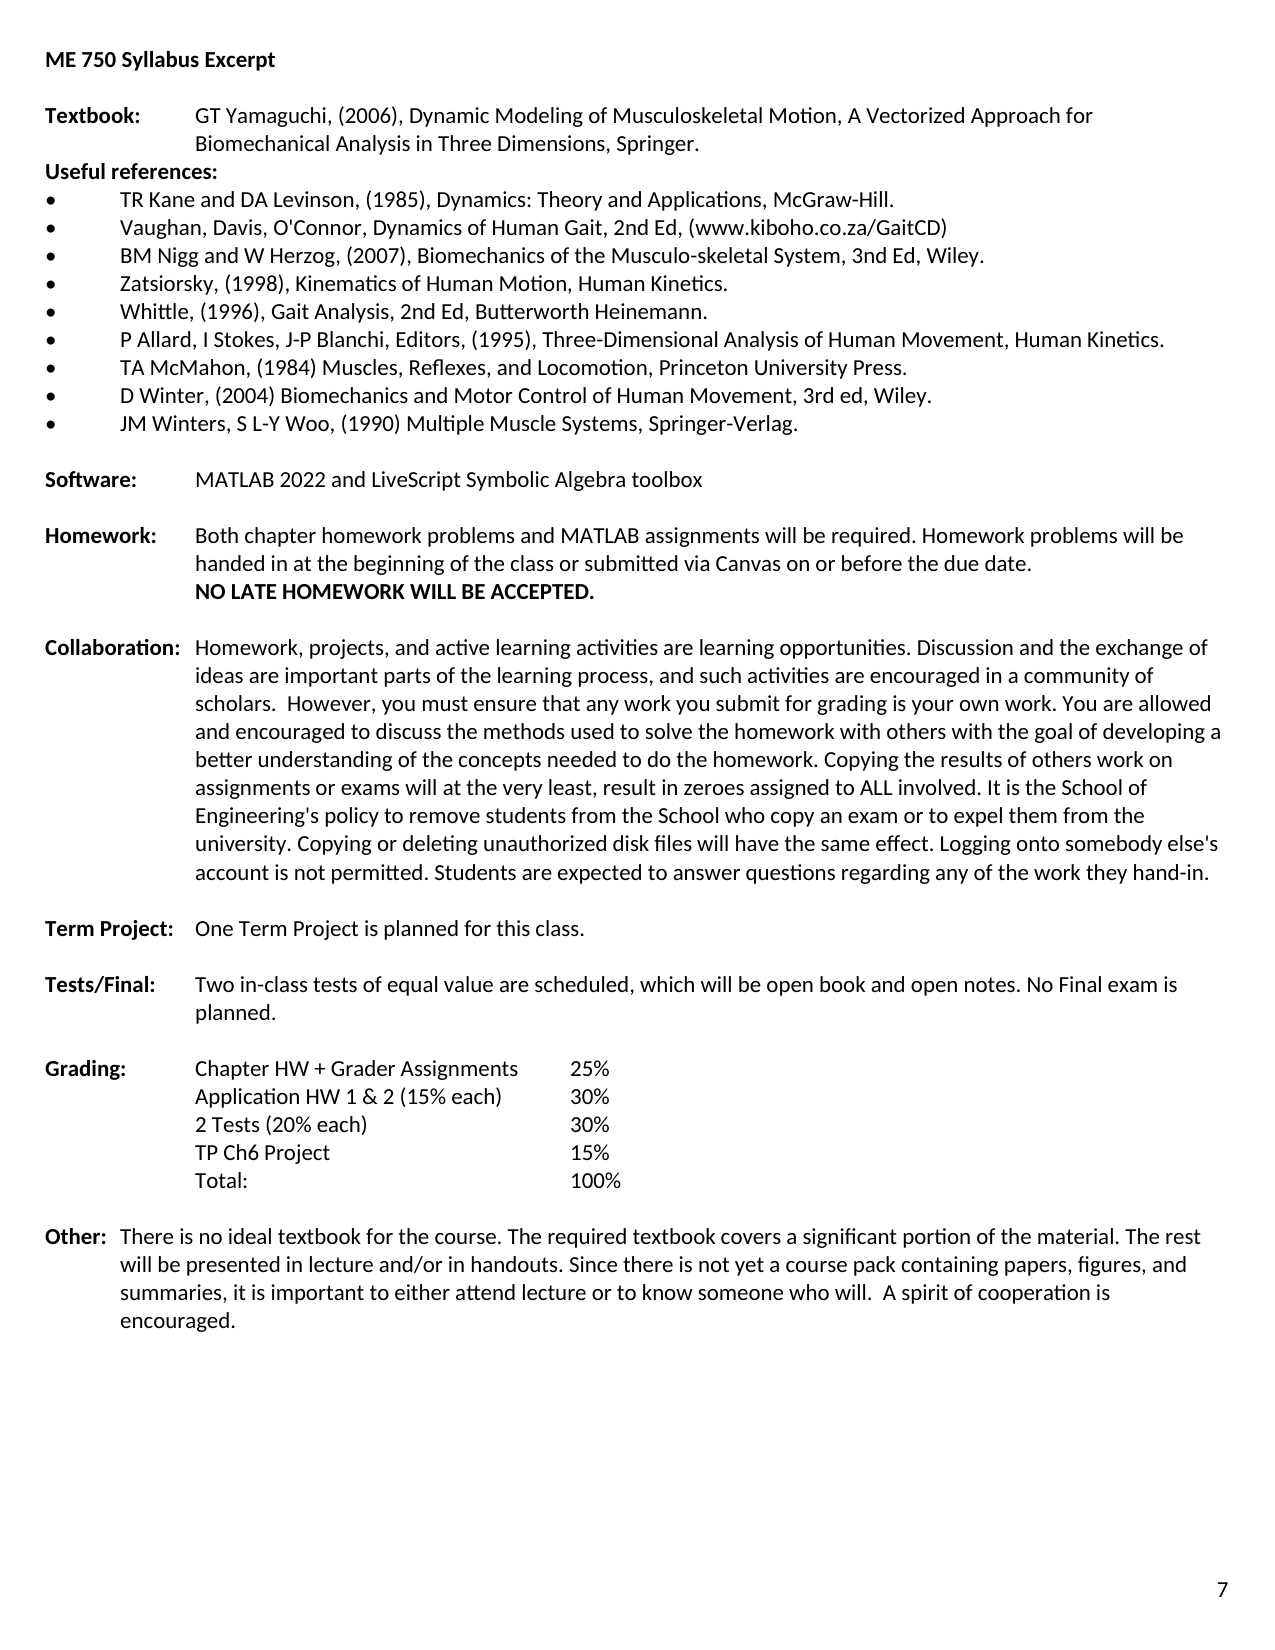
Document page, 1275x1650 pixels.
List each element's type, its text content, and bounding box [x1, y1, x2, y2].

text Tests/Final: Two in-class tests of equal value are scheduled, which will be open book and open notes. No Final exam is planned. [45, 970, 1228, 1026]
text • BM Nigg and W Herzog, (2007), Biomechanics of the Musculo-skeletal System, 3nd Ed, Wiley. [45, 241, 1228, 269]
text Other: There is no ideal textbook for the course. The required textbook covers a significant portion of the material. The rest will be presented in lecture and/or in handouts. Since there is not yet a course pack containing papers, figures, and summaries, it is important to either attend lecture or to know someone who will. A spirit of cooperation is encouraged. [45, 1222, 1228, 1334]
text Collaboration: Homework, projects, and active learning activities are learning opportunities. Discussion and the exchange of ideas are important parts of the learning process, and such activities are encouraged in a community of scholars. However, you must ensure that any work you submit for grading is your own work. You are allowed and encouraged to discuss the methods used to solve the homework with others with the goal of developing a better understanding of the concepts needed to do the homework. Copying the results of others work on assignments or exams will at the very least, result in zeroes assigned to ALL involved. It is the School of Engineering's policy to remove students from the School who copy an exam or to expel them from the university. Copying or deleting unauthorized disk files will have the same effect. Logging onto somebody else's account is not permitted. Students are expected to answer questions regarding any of the work they hand-in. [45, 633, 1228, 886]
text • D Winter, (2004) Biomechanics and Motor Control of Human Movement, 3rd ed, Wiley. [45, 381, 1228, 409]
text • JM Winters, S L-Y Woo, (1990) Multiple Muscle Systems, Springer-Verlag. [45, 409, 1228, 437]
text • Whittle, (1996), Gait Analysis, 2nd Ed, Butterworth Heinemann. [45, 297, 1228, 325]
text NO LATE HOMEWORK WILL BE ACCEPTED. [120, 577, 1228, 605]
text Grading: Chapter HW + Grader Assignments 25% [45, 1054, 1228, 1082]
text Textbook: GT Yamaguchi, (2006), Dynamic Modeling of Musculoskeletal Motion, A Vectorized Approach for Biomechanical Analysis in Three Dimensions, Springer. [45, 101, 1228, 157]
text Homework: Both chapter homework problems and MATLAB assignments will be required. Homework problems will be handed in at the beginning of the class or submitted via Canvas on or before the due date. [45, 521, 1228, 577]
text • Vaughan, Davis, O'Connor, Dynamics of Human Gait, 2nd Ed, (www.kiboho.co.za/GaitCD) [45, 213, 1228, 241]
text Term Project: One Term Project is planned for this class. [45, 914, 1228, 942]
text Application HW 1 & 2 (15% each) 30% [45, 1082, 1228, 1110]
text TP Ch6 Project 15% [45, 1138, 1228, 1166]
text Software: MATLAB 2022 and LiveScript Symbolic Algebra toolbox [45, 465, 1228, 493]
text • TR Kane and DA Levinson, (1985), Dynamics: Theory and Applications, McGraw-Hill. [45, 185, 1228, 213]
text • P Allard, I Stokes, J-P Blanchi, Editors, (1995), Three-Dimensional Analysis of Human Movement, Human Kinetics. [45, 325, 1228, 353]
text Useful references: [45, 157, 1228, 185]
text • Zatsiorsky, (1998), Kinematics of Human Motion, Human Kinetics. [45, 269, 1228, 297]
text Total: 100% [45, 1166, 1228, 1194]
text 2 Tests (20% each) 30% [45, 1110, 1228, 1138]
text ME 750 Syllabus Excerpt [45, 45, 1228, 73]
text • TA McMahon, (1984) Muscles, Reflexes, and Locomotion, Princeton University Press. [45, 353, 1228, 381]
